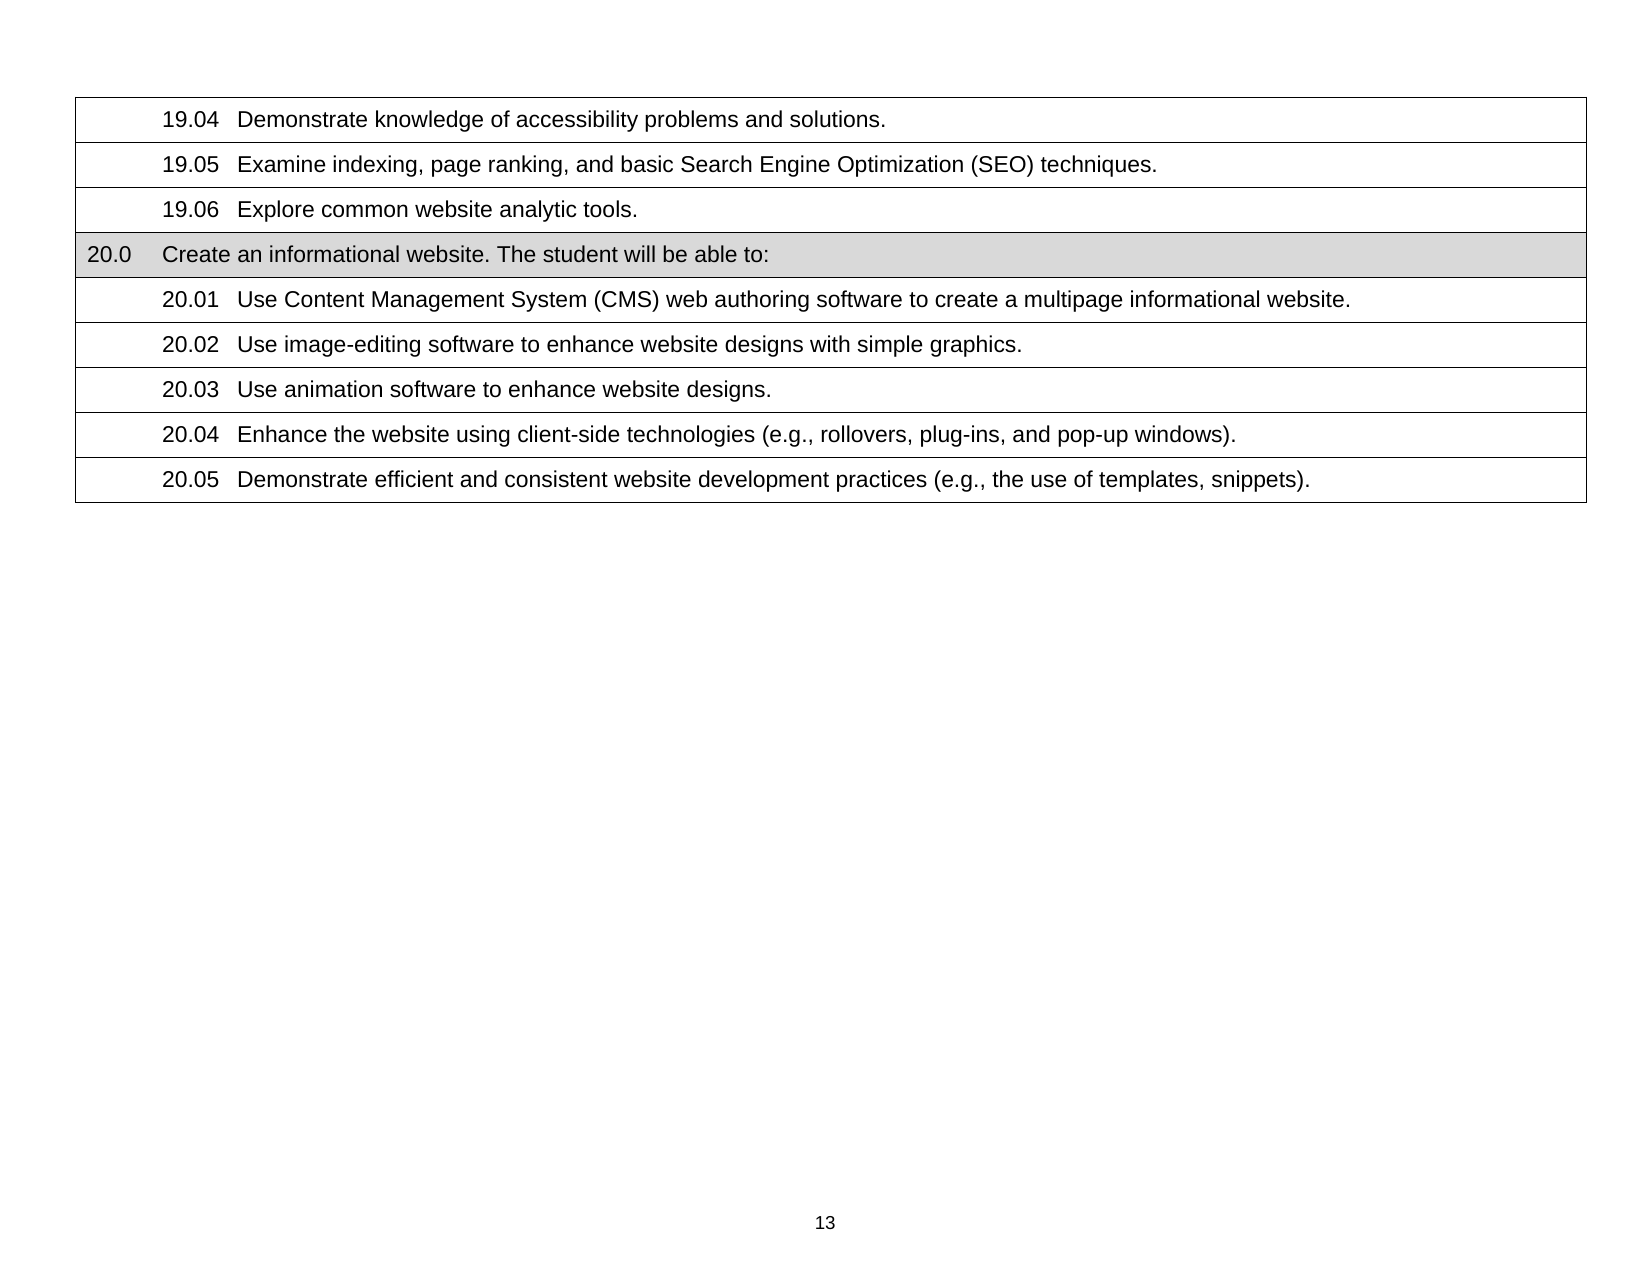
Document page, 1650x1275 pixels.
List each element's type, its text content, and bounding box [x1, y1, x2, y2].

table_cell Use animation software to enhance website designs. [76, 368, 1586, 412]
table_cell Examine indexing, page ranking, and basic Search Engine Optimization (SEO) techniques. [76, 143, 1586, 187]
table_cell Use Content Management System (CMS) web authoring software to create a multipage informational website. [76, 278, 1586, 322]
table_cell Demonstrate efficient and consistent website development practices (e.g., the use of templates, snippets). [76, 458, 1586, 502]
table_cell Explore common website analytic tools. [76, 188, 1586, 232]
table_cell Use image-editing software to enhance website designs with simple graphics. [76, 323, 1586, 367]
table_cell Demonstrate knowledge of accessibility problems and solutions. [76, 98, 1586, 142]
table_cell Enhance the website using client-side technologies (e.g., rollovers, plug-ins, and pop-up windows). [76, 413, 1586, 457]
table_cell Create an informational website. The student will be able to: [76, 233, 1586, 277]
